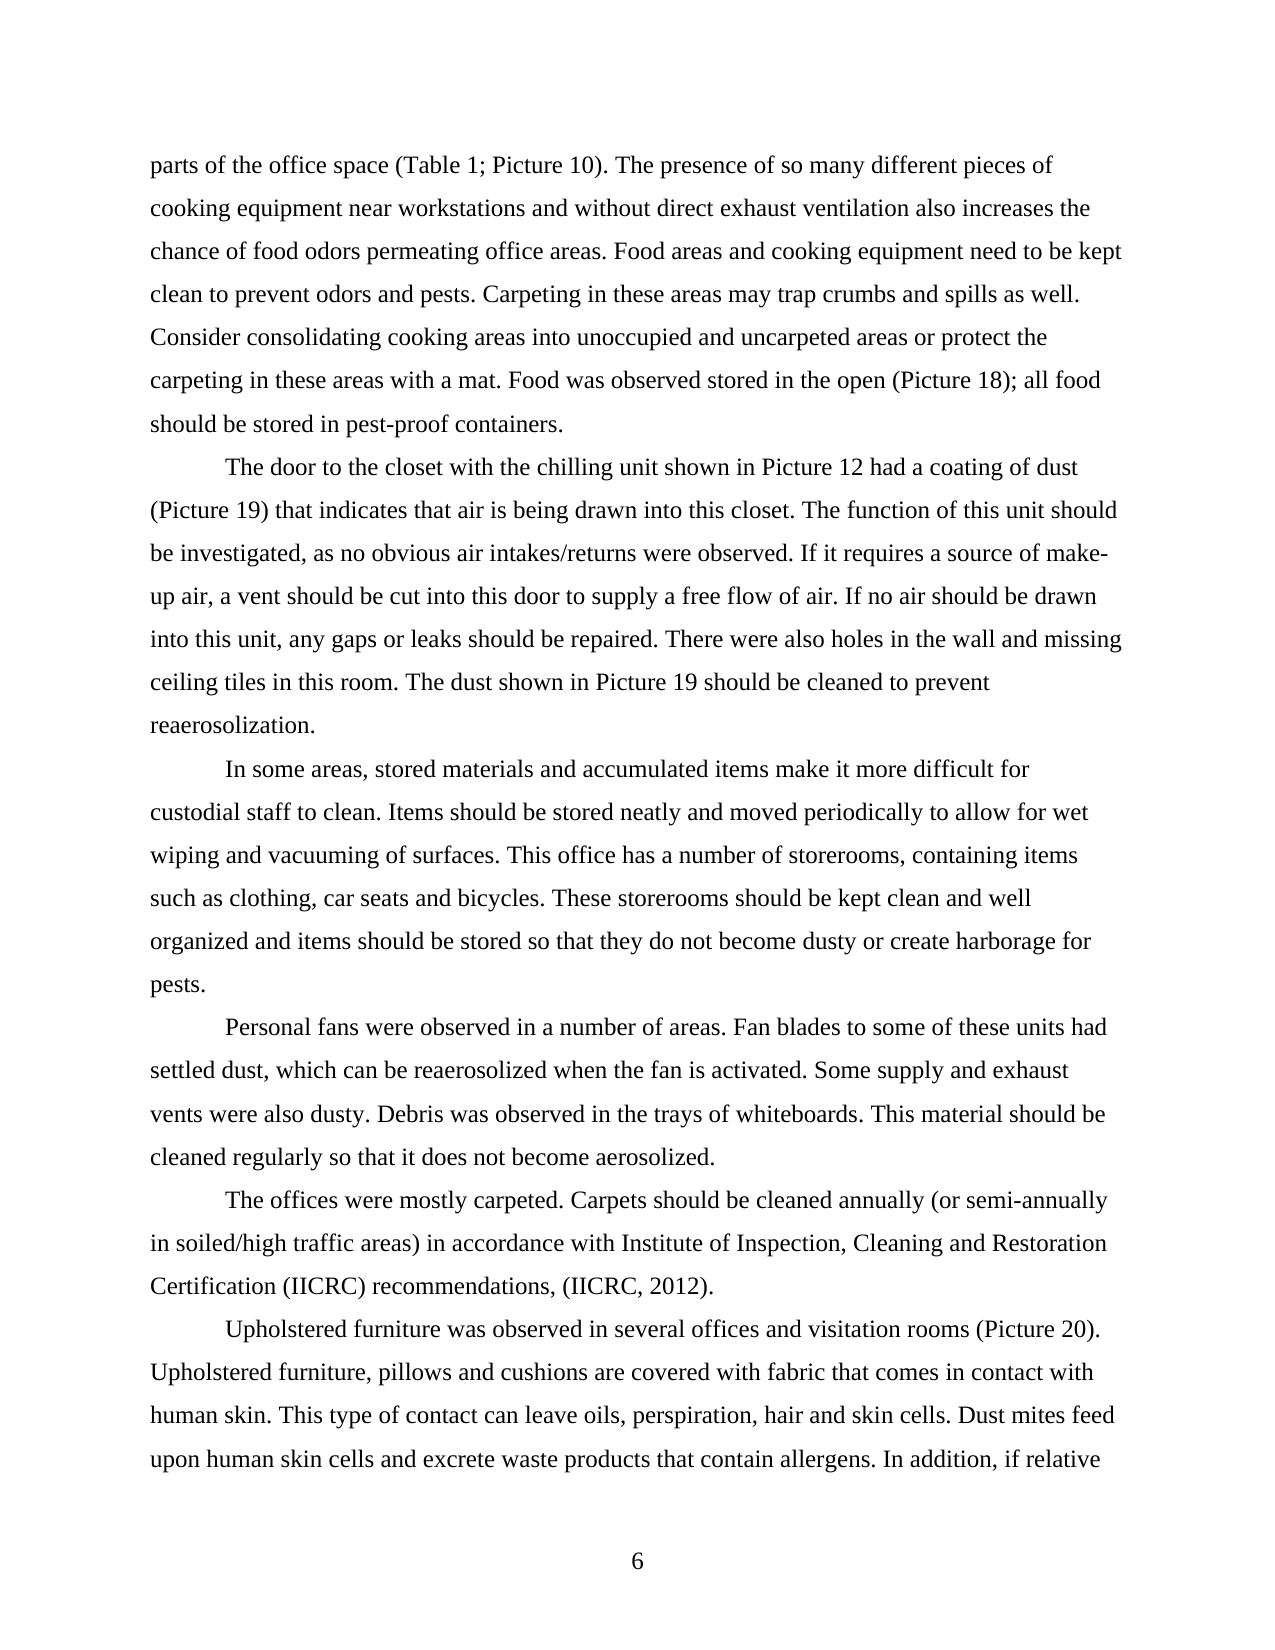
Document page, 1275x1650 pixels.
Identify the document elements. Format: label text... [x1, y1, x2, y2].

text The offices were mostly carpeted. Carpets should be cleaned annually (or semi-annually in soiled/high traffic areas) in accordance with Institute of Inspection, Cleaning and Restoration Certification (IICRC) recommendations, (IICRC, 2012). [150, 1185, 1125, 1300]
text The door to the closet with the chilling unit shown in Picture 12 had a coating of dust (Picture 19) that indicates that air is being drawn into this closet. The function of this unit should be investigated, as no obvious air intakes/returns were observed. If it requires a source of make-up air, a vent should be cut into this door to supply a free flow of air. If no air should be drawn into this unit, any gaps or leaks should be repaired. There were also holes in the wall and missing ceiling tiles in this room. The dust shown in Picture 19 should be cleaned to prevent reaerosolization. [150, 452, 1125, 739]
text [150, 1314, 1125, 1472]
text In some areas, stored materials and accumulated items make it more difficult for custodial staff to clean. Items should be stored neatly and moved periodically to allow for wet wiping and vacuuming of surfaces. This office has a number of storerooms, containing items such as clothing, car seats and bicycles. These storerooms should be kept clean and well organized and items should be stored so that they do not become dusty or create harborage for pests. [150, 754, 1125, 998]
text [150, 150, 1125, 437]
text Personal fans were observed in a number of areas. Fan blades to some of these units had settled dust, which can be reaerosolized when the fan is activated. Some supply and exhaust vents were also dusty. Debris was observed in the trays of whiteboards. This material should be cleaned regularly so that it does not become aerosolized. [150, 1012, 1125, 1171]
